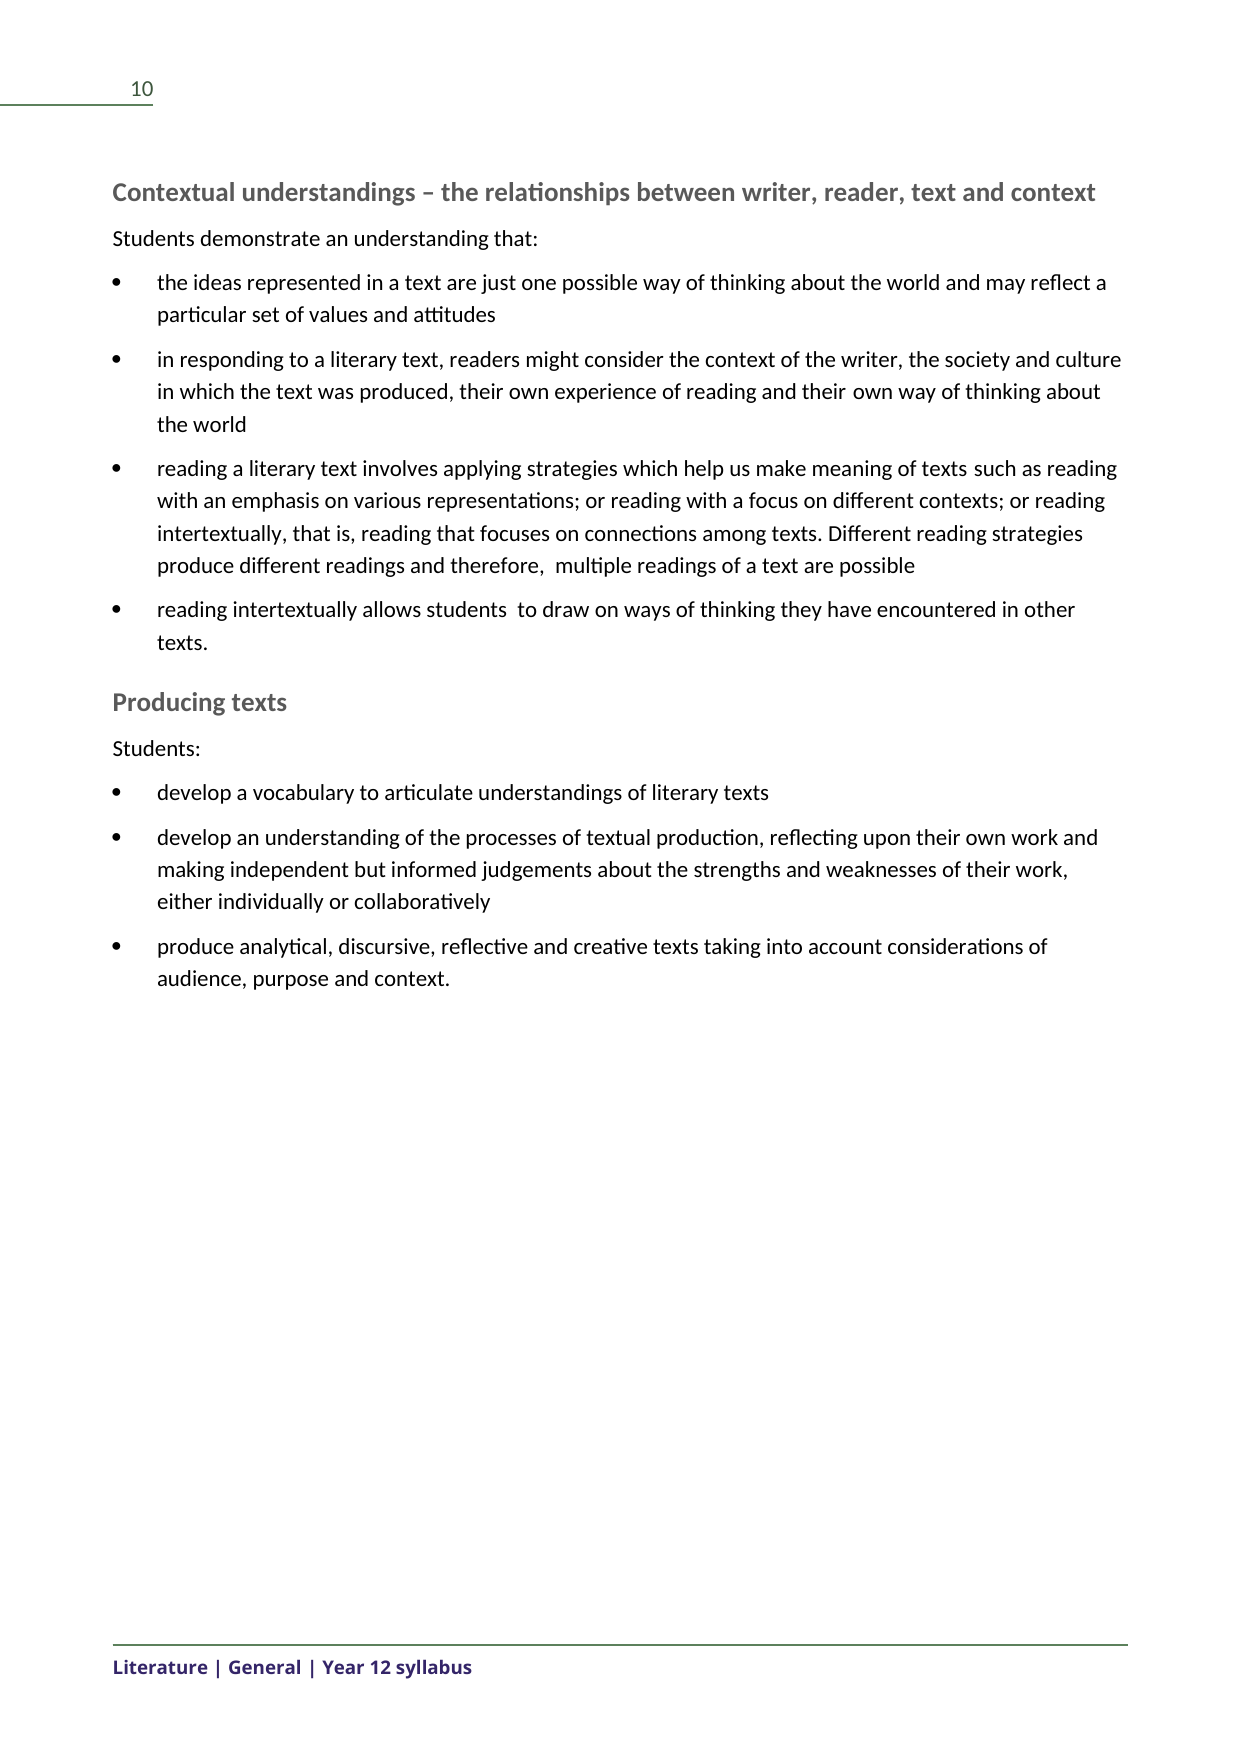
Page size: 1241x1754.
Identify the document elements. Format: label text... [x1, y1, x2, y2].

list develop an understanding of the processes of textual production, reflecting upon their own work and making independent but informed judgements about the strengths and weaknesses of their work, either individually or collaboratively [112, 823, 1128, 916]
list in responding to a literary text, readers might consider the context of the writer, the society and culture in which the text was produced, their own experience of reading and their own way of thinking about the world [112, 345, 1128, 438]
list the ideas represented in a text are just one possible way of thinking about the world and may reflect a particular set of values and attitudes [112, 268, 1128, 329]
list reading a literary text involves applying strategies which help us make meaning of texts such as reading with an emphasis on various representations; or reading with a focus on different contexts; or reading intertextually, that is, reading that focuses on connections among texts. Different reading strategies produce different readings and therefore, multiple readings of a text are possible [112, 454, 1128, 579]
list reading intertextually allows students to draw on ways of thinking they have encountered in other texts. [112, 596, 1128, 656]
text Students: [112, 734, 1128, 762]
text Students demonstrate an understanding that: [112, 224, 1128, 252]
subtitle Producing texts [112, 685, 1128, 718]
list develop a vocabulary to articulate understandings of literary texts [112, 778, 1128, 806]
subtitle Contextual understandings – the relationships between writer, reader, text and context [112, 175, 1128, 208]
list produce analytical, discursive, reflective and creative texts taking into account considerations of audience, purpose and context. [112, 932, 1128, 992]
